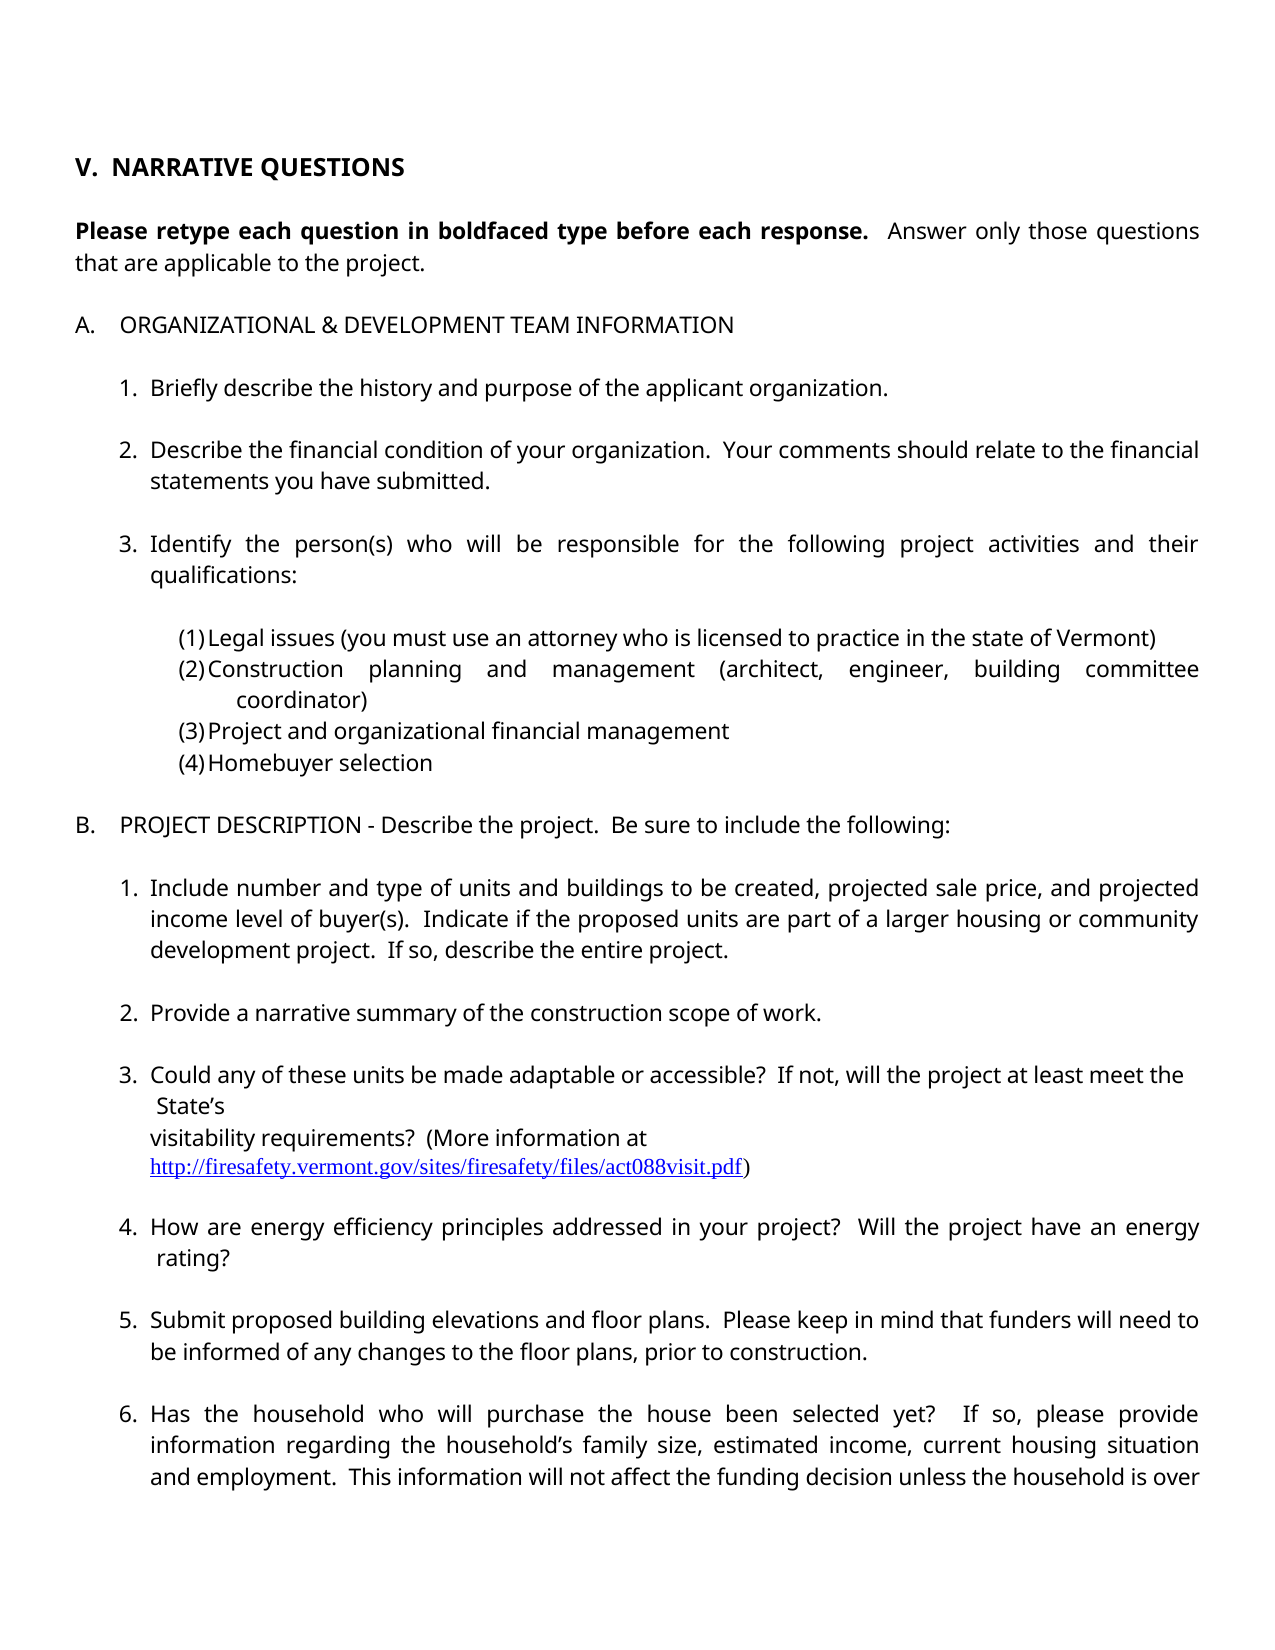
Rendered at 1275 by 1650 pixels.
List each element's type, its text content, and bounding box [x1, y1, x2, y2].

text B. PROJECT DESCRIPTION - Describe the project. Be sure to include the following: [75, 809, 1200, 840]
text A. ORGANIZATIONAL & DEVELOPMENT TEAM INFORMATION [75, 309, 1200, 340]
list Describe the financial condition of your organization. Your comments should relate to the financial statements you have submitted. [119, 434, 1200, 497]
text V. NARRATIVE QUESTIONS [75, 150, 1200, 184]
text 2. Provide a narrative summary of the construction scope of work. [75, 997, 1200, 1028]
list Identify the person(s) who will be responsible for the following project activities and their qualifications: [119, 528, 1200, 590]
text 1. Include number and type of units and buildings to be created, projected sale price, and projected income level of buyer(s). Indicate if the proposed units are part of a larger housing or community development project. If so, describe the entire project. [75, 872, 1200, 965]
list How are energy efficiency principles addressed in your project? Will the project have an energy rating? [119, 1210, 1200, 1273]
list Legal issues (you must use an attorney who is licensed to practice in the state of Vermont) [178, 622, 1200, 653]
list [119, 1398, 1200, 1492]
text Please retype each question in boldfaced type before each response. Answer only those questions that are applicable to the project. [75, 215, 1200, 278]
list Briefly describe the history and purpose of the applicant organization. [119, 372, 1200, 403]
list Homebuyer selection [178, 747, 1200, 778]
list Submit proposed building elevations and floor plans. Please keep in mind that funders will need to be informed of any changes to the floor plans, prior to construction. [119, 1304, 1200, 1367]
list Construction planning and management (architect, engineer, building committee coordinator) [178, 653, 1200, 715]
list Could any of these units be made adaptable or accessible? If not, will the project at least meet the State’s [119, 1059, 1200, 1122]
text visitability requirements? (More information at http://firesafety.vermont.gov/sites/firesafety/files/act088visit.pdf) [150, 1122, 1200, 1179]
list Project and organizational financial management [178, 715, 1200, 747]
